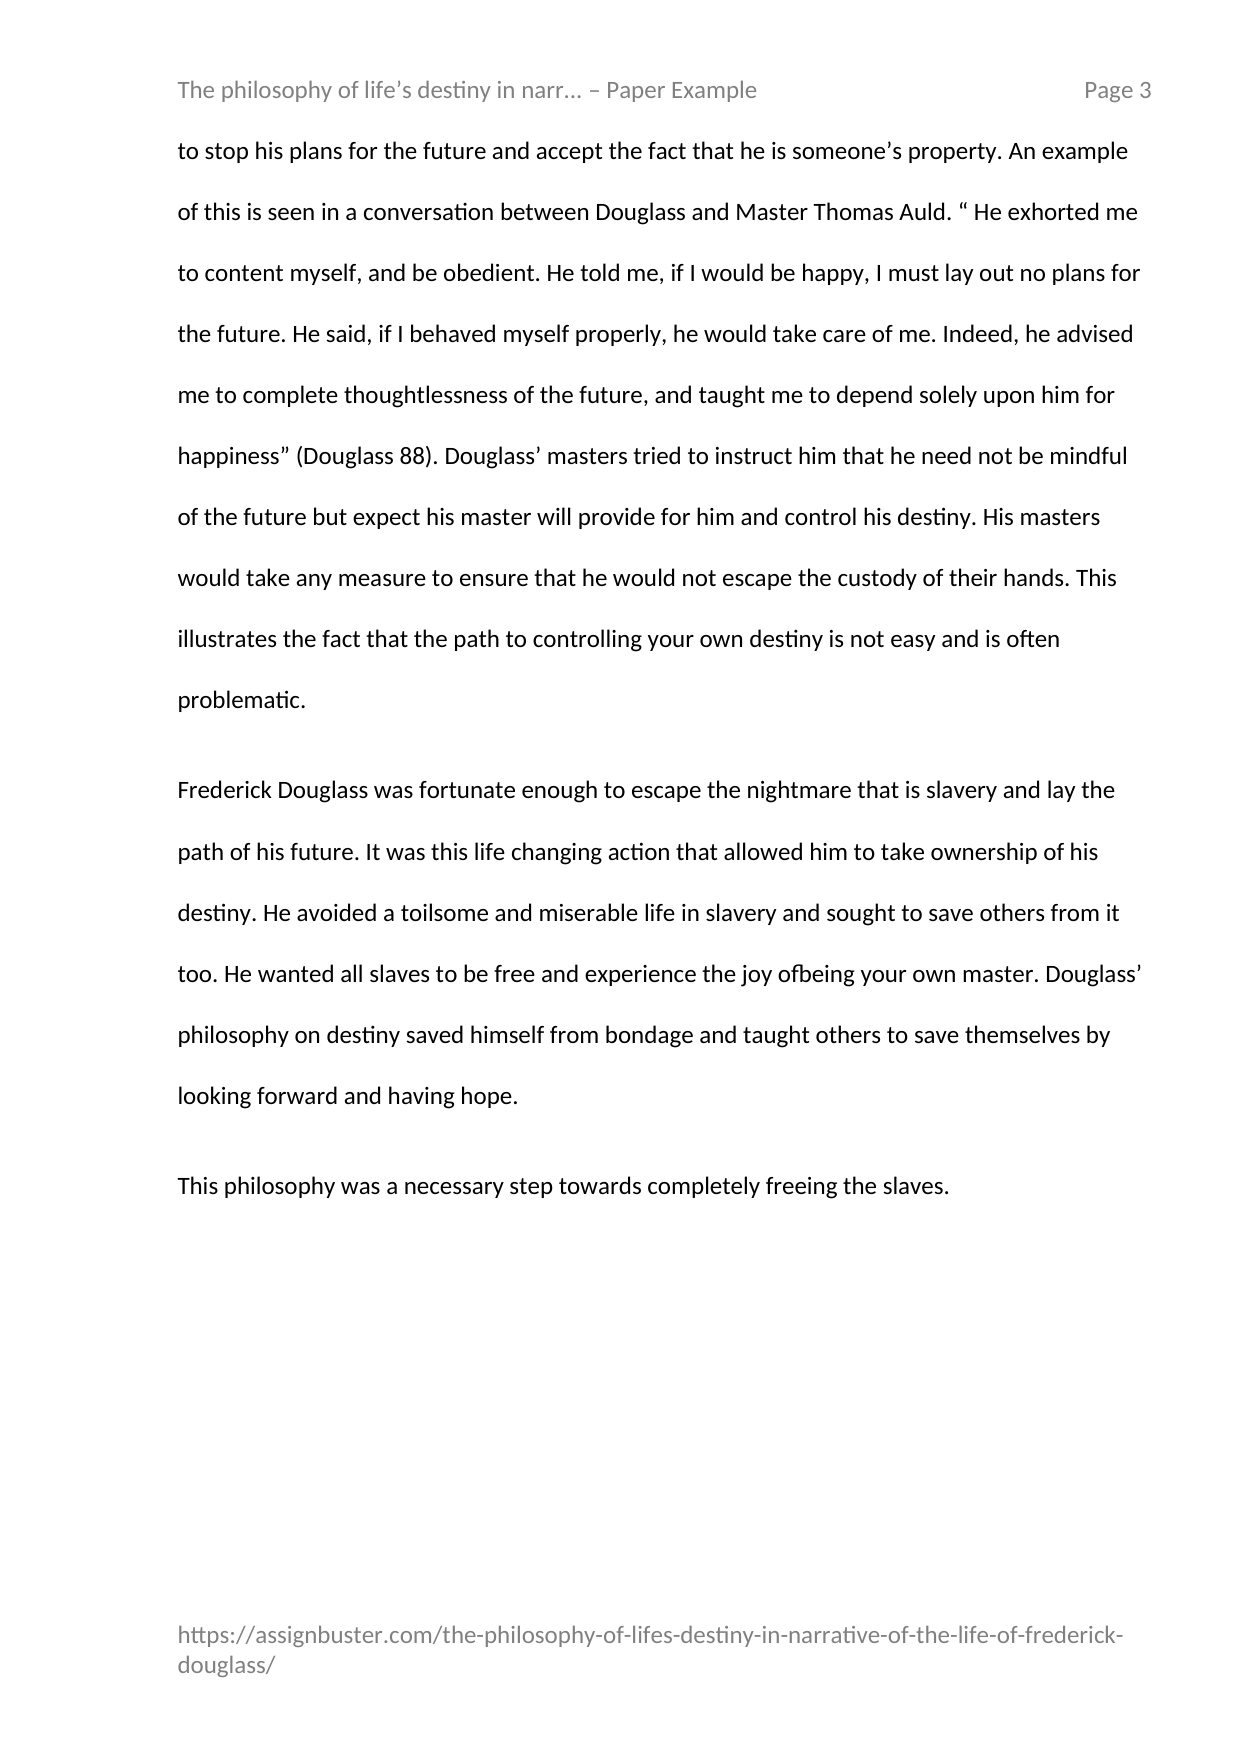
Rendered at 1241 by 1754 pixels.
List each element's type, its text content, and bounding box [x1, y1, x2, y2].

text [177, 135, 1152, 715]
text This philosophy was a necessary step towards completely freeing the slaves. [177, 1170, 1152, 1201]
text Frederick Douglass was fortunate enough to escape the nightmare that is slavery and lay the path of his future. It was this life changing action that allowed him to take ownership of his destiny. He avoided a toilsome and miserable life in slavery and sought to save others from it too. He wanted all slaves to be free and experience the joy ofbeing your own master. Douglass’ philosophy on destiny saved himself from bondage and taught others to save themselves by looking forward and having hope. [177, 775, 1152, 1110]
